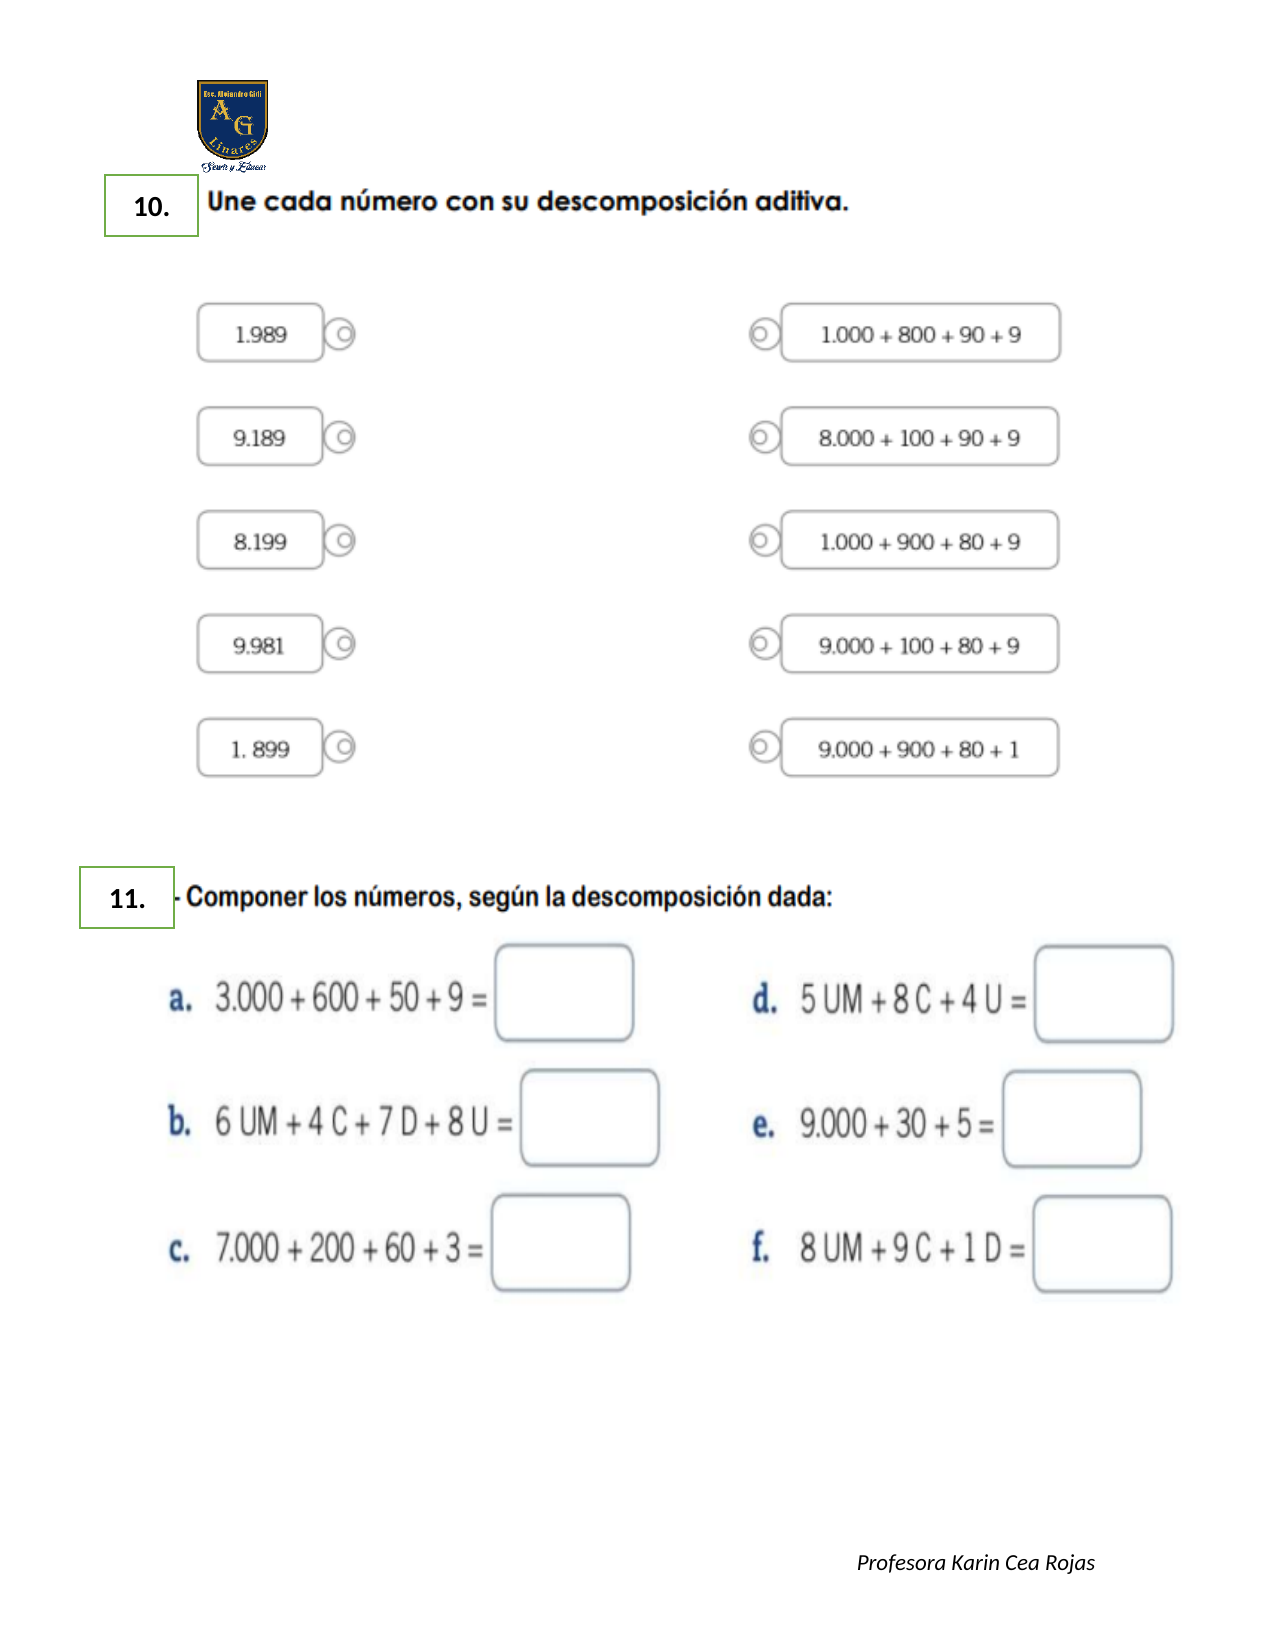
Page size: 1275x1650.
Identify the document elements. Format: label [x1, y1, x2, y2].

picture [177, 73, 1098, 804]
picture [132, 869, 1200, 1350]
